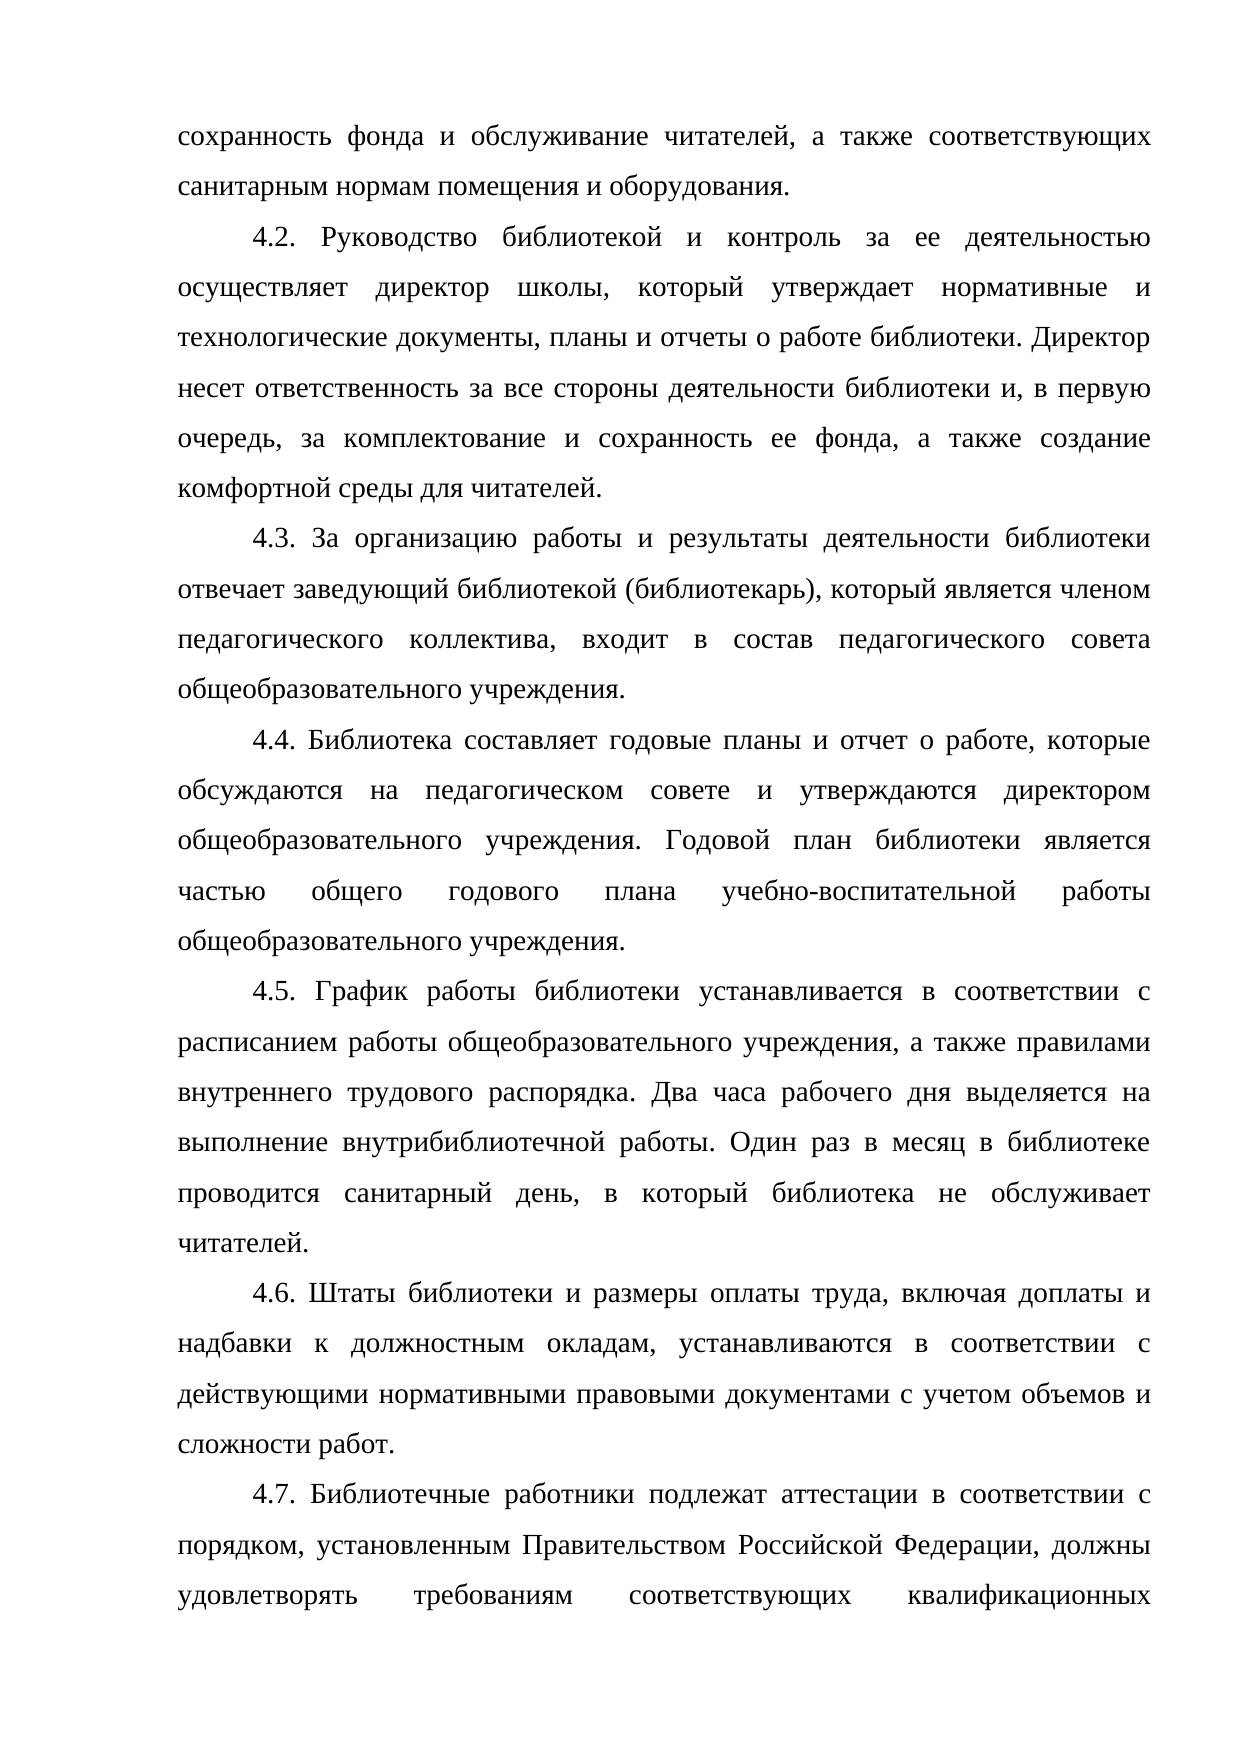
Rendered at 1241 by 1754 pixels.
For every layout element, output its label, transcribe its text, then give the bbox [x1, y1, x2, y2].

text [177, 1477, 1152, 1611]
text 4.2. Руководство библиотекой и контроль за ее деятельностью осуществляет директор школы, который утверждает нормативные и технологические документы, планы и отчеты о работе библиотеки. Директор несет ответственность за все стороны деятельности библиотеки и, в первую очередь, за комплектование и сохранность ее фонда, а также создание комфортной среды для читателей. [177, 219, 1152, 504]
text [177, 118, 1152, 202]
text 4.5. График работы библиотеки устанавливается в соответствии с расписанием работы общеобразовательного учреждения, а также правилами внутреннего трудового распорядка. Два часа рабочего дня выделяется на выполнение внутрибиблиотечной работы. Один раз в месяц в библиотеке проводится санитарный день, в который библиотека не обслуживает читателей. [177, 973, 1152, 1258]
text 4.4. Библиотека составляет годовые планы и отчет о работе, которые обсуждаются на педагогическом совете и утверждаются директором общеобразовательного учреждения. Годовой план библиотеки является частью общего годового плана учебно-воспитательной работы общеобразовательного учреждения. [177, 722, 1152, 957]
text 4.6. Штаты библиотеки и размеры оплаты труда, включая доплаты и надбавки к должностным окладам, устанавливаются в соответствии с действующими нормативными правовыми документами с учетом объемов и сложности работ. [177, 1275, 1152, 1460]
text 4.3. За организацию работы и результаты деятельности библиотеки отвечает заведующий библиотекой (библиотекарь), который является членом педагогического коллектива, входит в состав педагогического совета общеобразовательного учреждения. [177, 521, 1152, 705]
